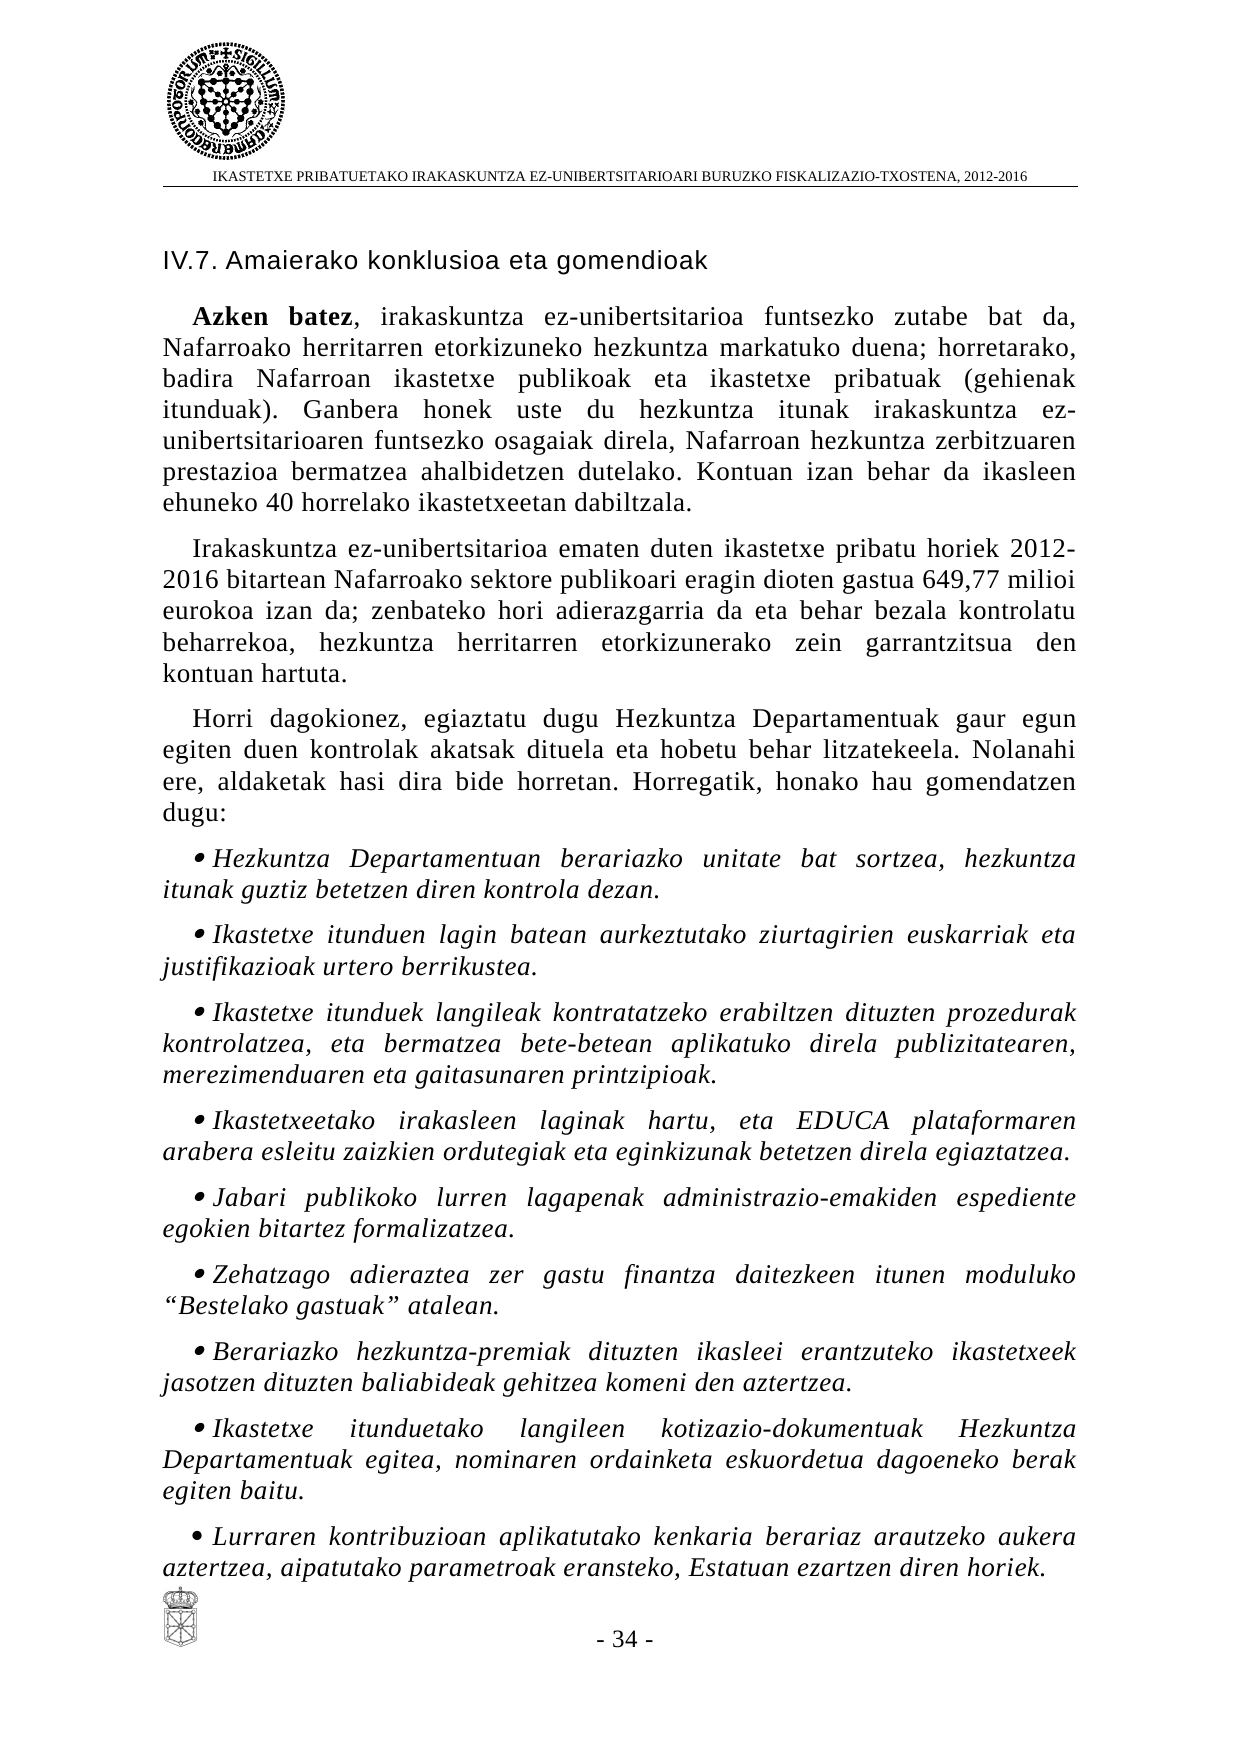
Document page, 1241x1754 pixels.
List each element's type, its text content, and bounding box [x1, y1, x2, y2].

list Ikastetxeetako irakasleen laginak hartu, eta EDUCA plataformaren arabera esleitu zaizkien ordutegiak eta eginkizunak betetzen direla egiaztatzea. [162, 1104, 1078, 1166]
picture [162, 1586, 199, 1648]
list Jabari publikoko lurren lagapenak administrazio-emakiden espediente egokien bitartez formalizatzea. [162, 1181, 1078, 1243]
list Berariazko hezkuntza-premiak dituzten ikasleei erantzuteko ikastetxeek jasotzen dituzten baliabideak gehitzea komeni den aztertzea. [162, 1335, 1078, 1397]
text IV.7. Amaierako konklusioa eta gomendioak [162, 245, 1078, 274]
list Ikastetxe itunduek langileak kontratatzeko erabiltzen dituzten prozedurak kontrolatzea, eta bermatzea bete-betean aplikatuko direla publizitatearen, merezimenduaren eta gaitasunaren printzipioak. [162, 996, 1078, 1089]
text Horri dagokionez, egiaztatu dugu Hezkuntza Departamentuak gaur egun egiten duen kontrolak akatsak dituela eta hobetu behar litzatekeela. Nolanahi ere, aldaketak hasi dira bide horretan. Horregatik, honako hau gomendatzen dugu: [162, 702, 1078, 827]
list Lurraren kontribuzioan aplikatutako kenkaria berariaz arautzeko aukera aztertzea, aipatutako parametroak eransteko, Estatuan ezartzen diren horiek. [162, 1520, 1078, 1582]
list Ikastetxe itunduen lagin batean aurkeztutako ziurtagirien euskarriak eta justifikazioak urtero berrikustea. [162, 919, 1078, 981]
text Irakaskuntza ez-unibertsitarioa ematen duten ikastetxe pribatu horiek 2012-2016 bitartean Nafarroako sektore publikoari eragin dioten gastua 649,77 milioi eurokoa izan da; zenbateko hori adierazgarria da eta behar bezala kontrolatu beharrekoa, hezkuntza herritarren etorkizunerako zein garrantzitsua den kontuan hartuta. [162, 532, 1078, 688]
list Ikastetxe itunduetako langileen kotizazio-dokumentuak Hezkuntza Departamentuak egitea, nominaren ordainketa eskuordetua dagoeneko berak egiten baitu. [162, 1412, 1078, 1505]
text Azken batez, irakaskuntza ez-unibertsitarioa funtsezko zutabe bat da, Nafarroako herritarren etorkizuneko hezkuntza markatuko duena; horretarako, badira Nafarroan ikastetxe publikoak eta ikastetxe pribatuak (gehienak itunduak). Ganbera honek uste du hezkuntza itunak irakaskuntza ez-unibertsitarioaren funtsezko osagaiak direla, Nafarroan hezkuntza zerbitzuaren prestazioa bermatzea ahalbidetzen dutelako. Kontuan izan behar da ikasleen ehuneko 40 horrelako ikastetxeetan dabiltzala. [162, 299, 1078, 518]
list Zehatzago adieraztea zer gastu finantza daitezkeen itunen moduluko “Bestelako gastuak” atalean. [162, 1258, 1078, 1320]
list Hezkuntza Departamentuan berariazko unitate bat sortzea, hezkuntza itunak guztiz betetzen diren kontrola dezan. [162, 842, 1078, 904]
picture [162, 38, 289, 164]
